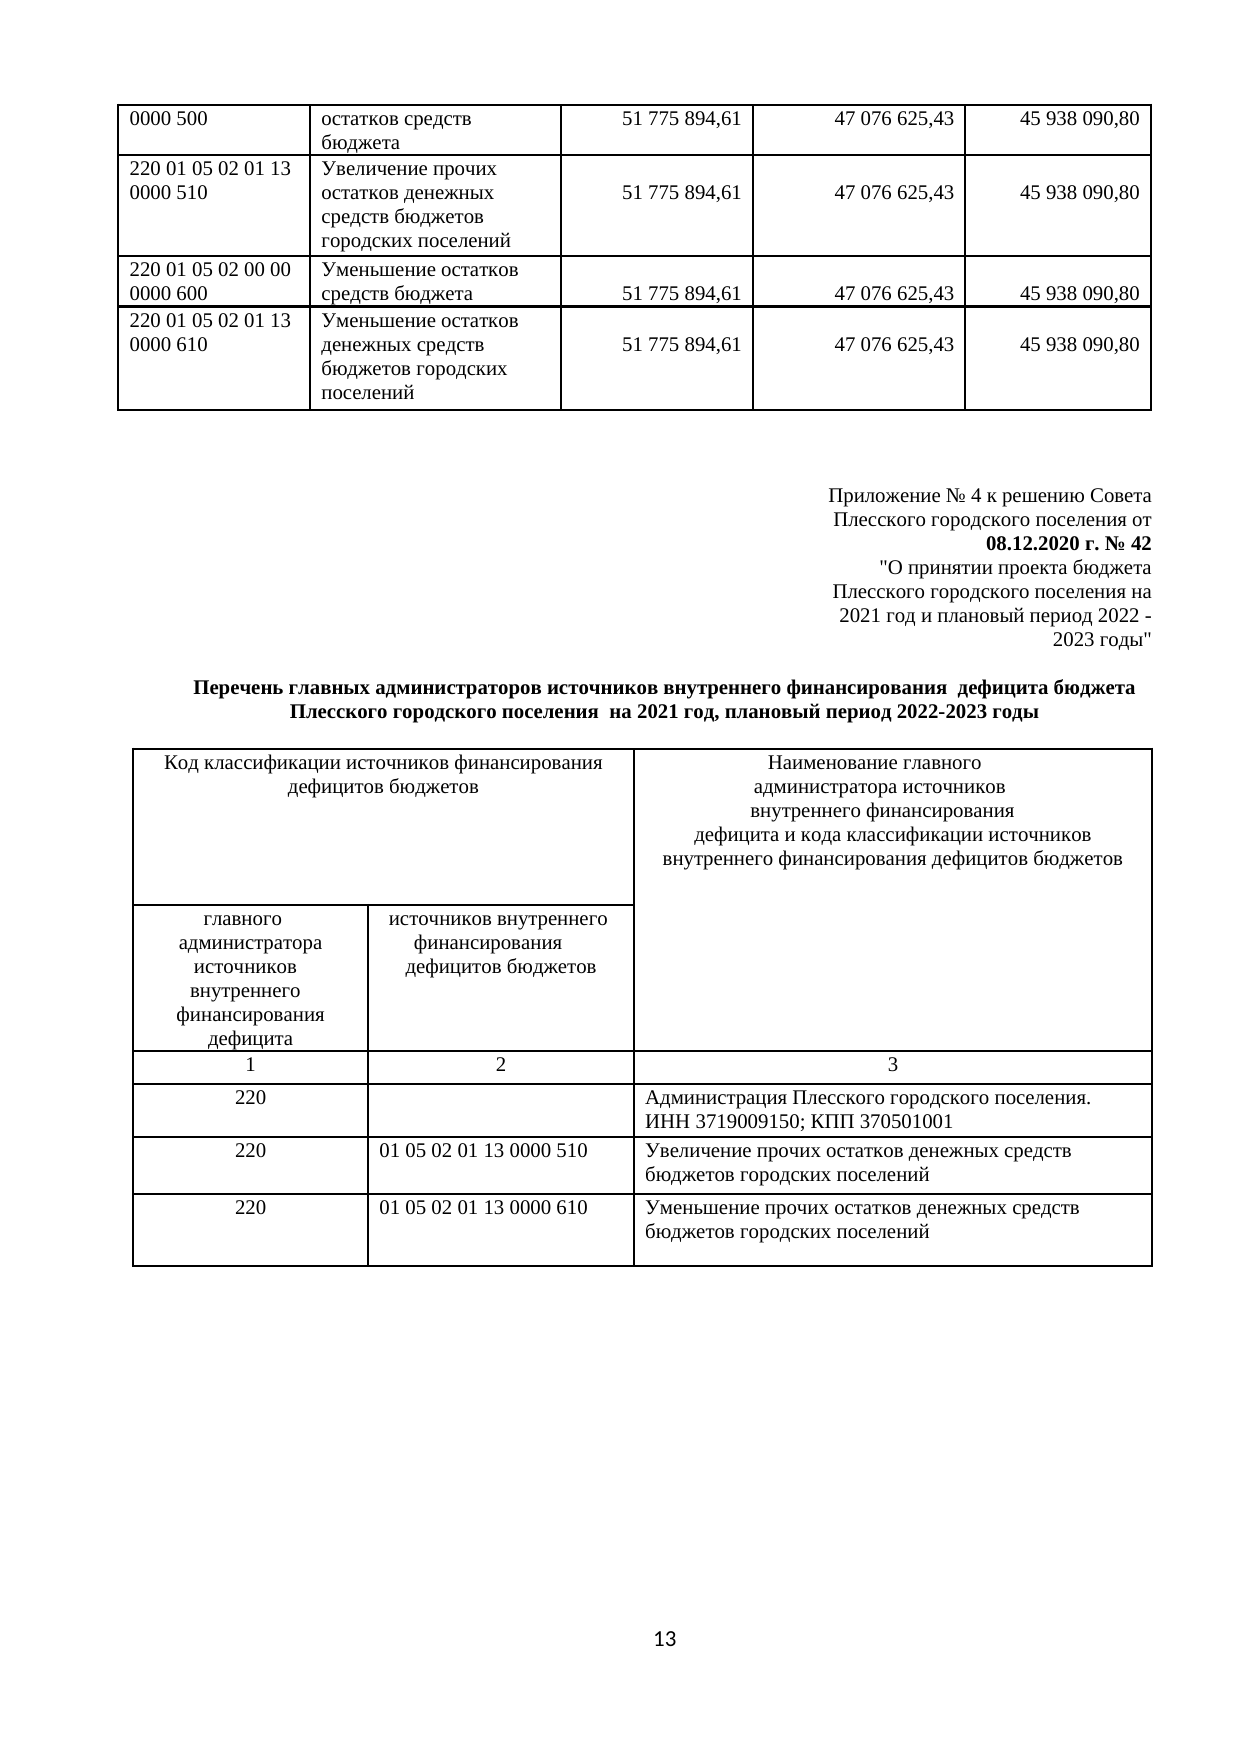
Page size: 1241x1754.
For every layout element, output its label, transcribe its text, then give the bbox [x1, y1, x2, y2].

text "О принятии проекта бюджета Плесского городского поселения на 2021 год и плановый период 2022 - 2023 годы" [768, 555, 1152, 651]
table_cell 01 05 02 01 13 0000 510 [369, 1138, 633, 1193]
table_cell 220 01 05 02 00 00 0000 600 [119, 257, 309, 305]
table_cell 220 01 05 02 01 13 0000 510 [119, 156, 309, 255]
table_cell Уменьшение остатков денежных средств бюджетов городских поселений [311, 308, 560, 408]
table_cell 2 [369, 1052, 633, 1083]
table_cell 45 938 090,80 [966, 308, 1150, 408]
table_cell 45 938 090,80 [966, 257, 1150, 305]
table_cell Уменьшение прочих остатков денежных средств бюджетов городских поселений [635, 1195, 1151, 1264]
text Перечень главных администраторов источников внутреннего финансирования дефицита бюджета Плесского городского поселения на 2021 год, плановый период 2022-2023 годы [177, 675, 1152, 723]
table_cell 51 775 894,61 [562, 156, 752, 255]
table_cell 47 076 625,43 [754, 106, 964, 154]
table_cell 51 775 894,61 [562, 106, 752, 154]
text Приложение № 4 к решению Совета Плесского городского поселения от 08.12.2020 г. № 42 [738, 483, 1152, 555]
table_cell 51 775 894,61 [562, 257, 752, 305]
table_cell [119, 106, 309, 154]
table_cell 1 [134, 1052, 367, 1083]
table_cell главного администратора источников внутреннего финансирования дефицита [134, 906, 367, 1050]
table_cell Увеличение прочих остатков денежных средств бюджетов городских поселений [311, 156, 560, 255]
table_cell 3 [635, 1052, 1151, 1083]
table_cell 220 [134, 1085, 367, 1136]
table_cell 47 076 625,43 [754, 308, 964, 408]
table_header Наименование главного администратора источников внутреннего финансирования дефицита и кода классификации источников внутреннего финансирования дефицитов бюджетов [635, 750, 1151, 1050]
table_cell Уменьшение остатков средств бюджета [311, 257, 560, 305]
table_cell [311, 106, 560, 154]
table_cell Администрация Плесского городского поселения. ИНН 3719009150; КПП 370501001 [635, 1085, 1151, 1136]
table_cell 220 [134, 1195, 367, 1264]
table_cell Увеличение прочих остатков денежных средств бюджетов городских поселений [635, 1138, 1151, 1193]
table_cell 01 05 02 01 13 0000 610 [369, 1195, 633, 1264]
table_cell 47 076 625,43 [754, 156, 964, 255]
table_cell 51 775 894,61 [562, 308, 752, 408]
table_cell источников внутреннего финансирования дефицитов бюджетов [369, 906, 633, 1050]
table_cell 45 938 090,80 [966, 106, 1150, 154]
table_cell 45 938 090,80 [966, 156, 1150, 255]
table_cell 220 [134, 1138, 367, 1193]
table_header Код классификации источников финансирования дефицитов бюджетов [134, 750, 633, 904]
table_cell [369, 1085, 633, 1136]
table_cell 47 076 625,43 [754, 257, 964, 305]
table_cell 220 01 05 02 01 13 0000 610 [119, 308, 309, 408]
